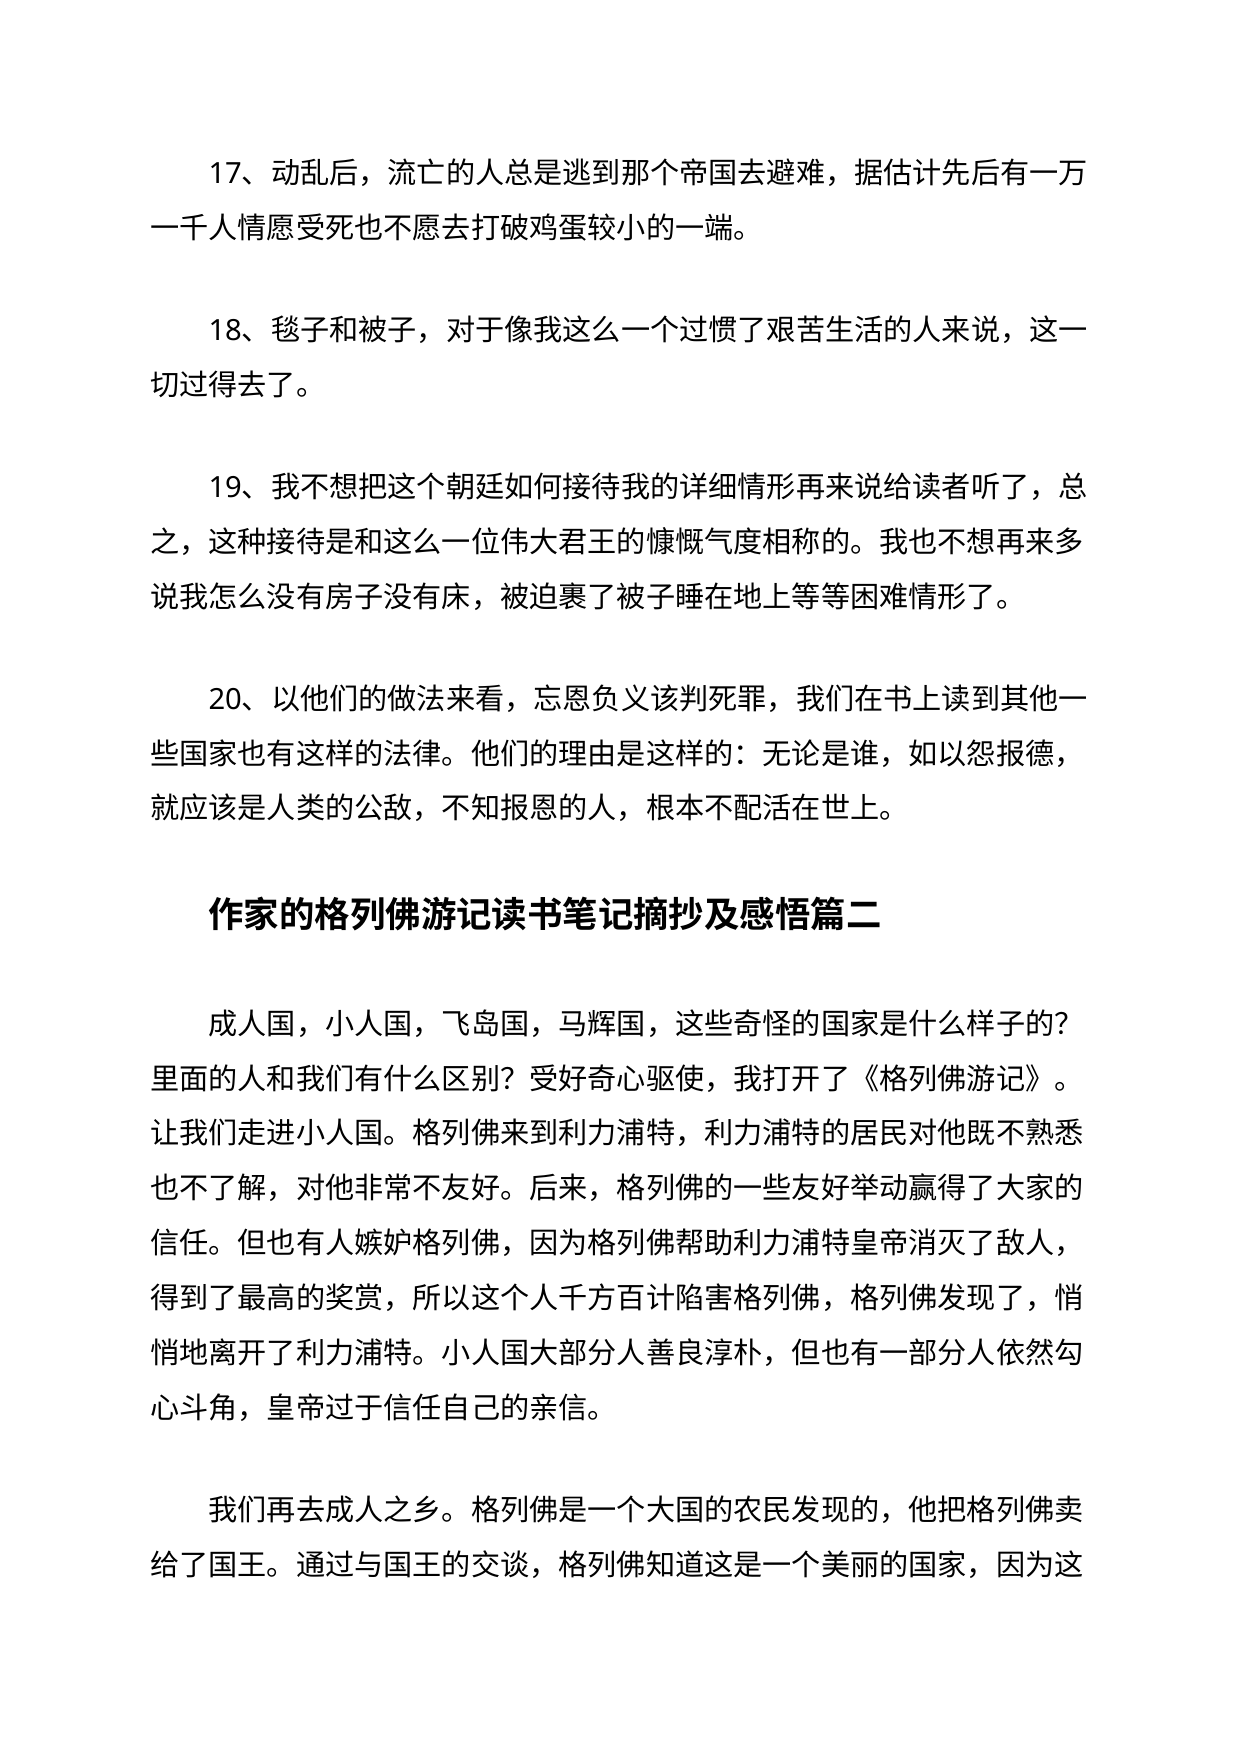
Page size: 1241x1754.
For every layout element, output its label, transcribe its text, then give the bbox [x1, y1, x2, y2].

text 18、毯子和被子，对于像我这么一个过惯了艰苦生活的人来说，这一切过得去了。 [150, 307, 1090, 404]
text 成人国，小人国，飞岛国，马辉国，这些奇怪的国家是什么样子的？里面的人和我们有什么区别？受好奇心驱使，我打开了《格列佛游记》。让我们走进小人国。格列佛来到利力浦特，利力浦特的居民对他既不熟悉也不了解，对他非常不友好。后来，格列佛的一些友好举动赢得了大家的信任。但也有人嫉妒格列佛，因为格列佛帮助利力浦特皇帝消灭了敌人，得到了最高的奖赏，所以这个人千方百计陷害格列佛，格列佛发现了，悄悄地离开了利力浦特。小人国大部分人善良淳朴，但也有一部分人依然勾心斗角，皇帝过于信任自己的亲信。 [150, 1000, 1090, 1427]
text 作家的格列佛游记读书笔记摘抄及感悟篇二 [150, 887, 1090, 938]
text 20、以他们的做法来看，忘恩负义该判死罪，我们在书上读到其他一些国家也有这样的法律。他们的理由是这样的：无论是谁，如以怨报德，就应该是人类的公敌，不知报恩的人，根本不配活在世上。 [150, 675, 1090, 827]
text 19、我不想把这个朝廷如何接待我的详细情形再来说给读者听了，总之，这种接待是和这么一位伟大君王的慷慨气度相称的。我也不想再来多说我怎么没有房子没有床，被迫裹了被子睡在地上等等困难情形了。 [150, 463, 1090, 616]
text 17、动乱后，流亡的人总是逃到那个帝国去避难，据估计先后有一万一千人情愿受死也不愿去打破鸡蛋较小的一端。 [150, 150, 1090, 247]
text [150, 1486, 1090, 1583]
